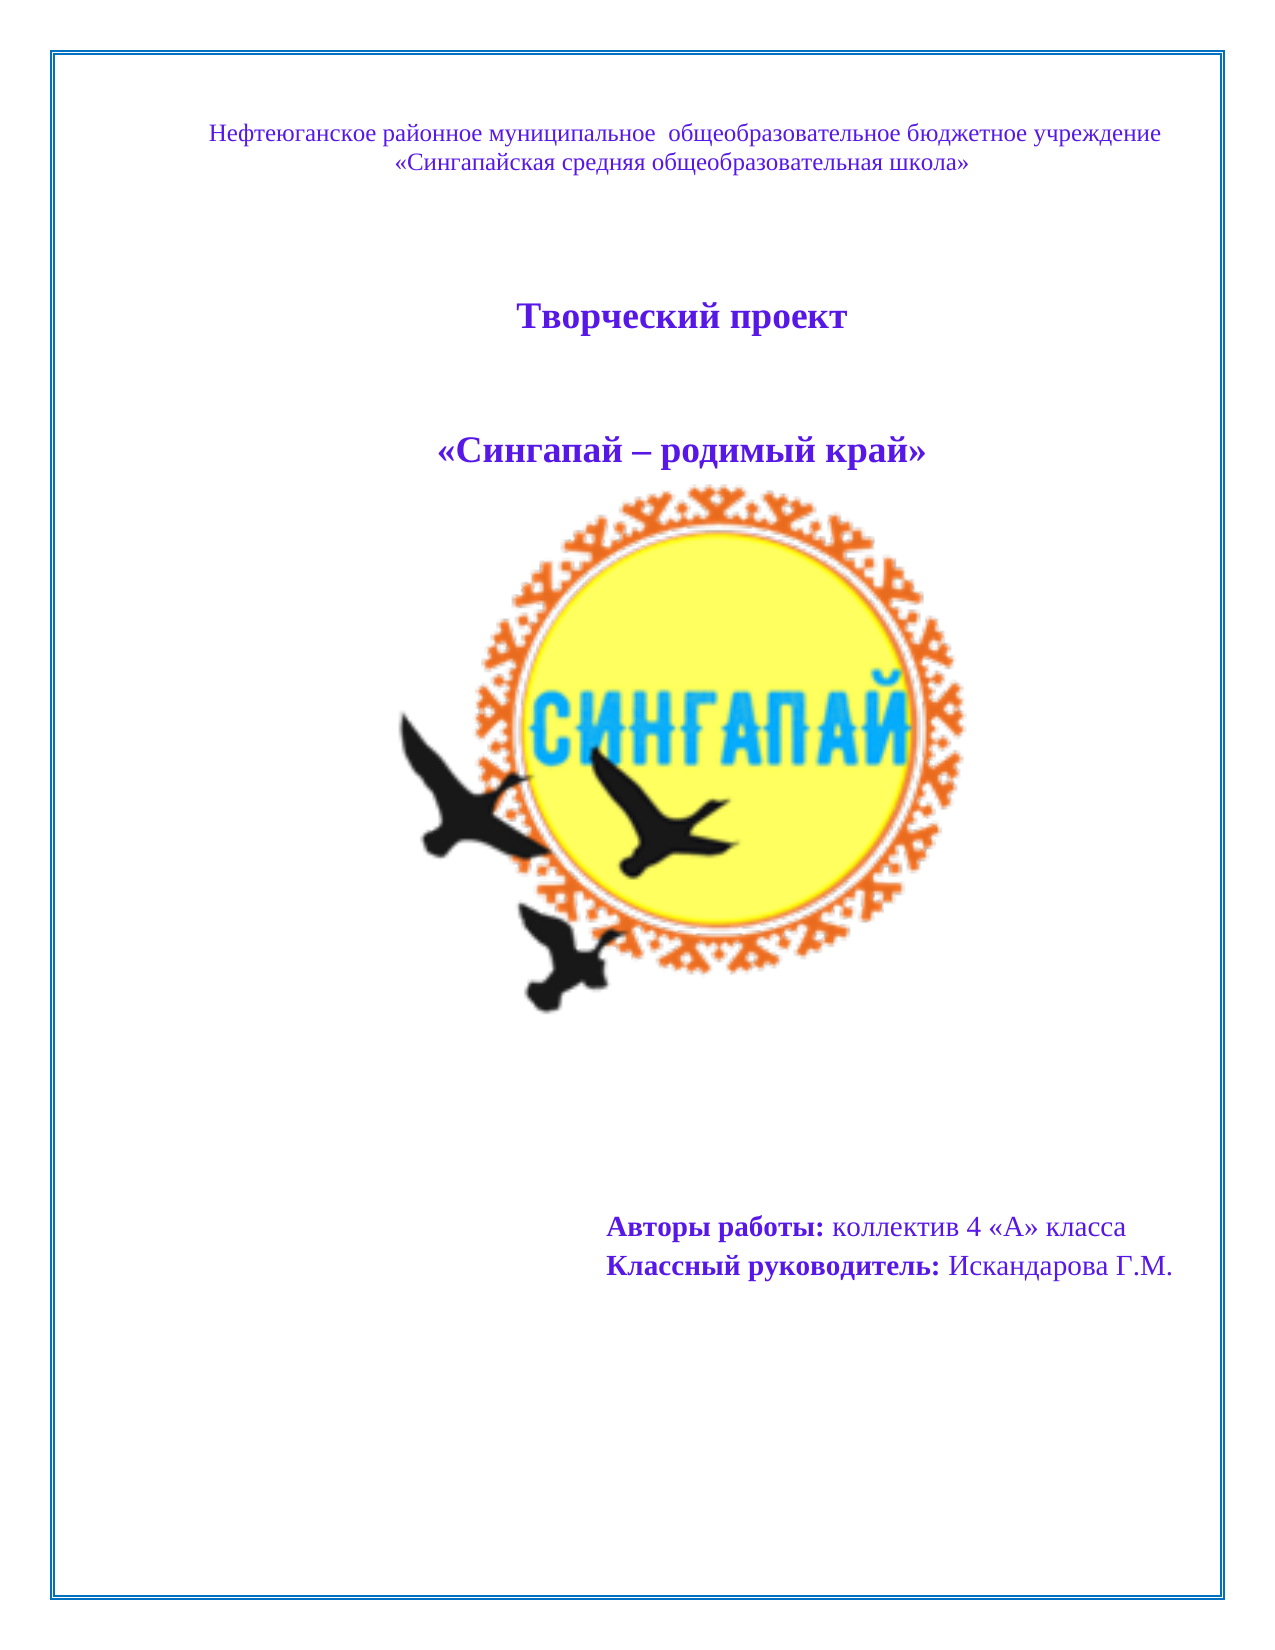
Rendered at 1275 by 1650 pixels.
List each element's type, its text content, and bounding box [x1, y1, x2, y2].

picture [385, 483, 978, 1048]
text Нефтеюганское районное муниципальное общеобразовательное бюджетное учреждение [177, 118, 1186, 147]
text Авторы работы: коллектив 4 «А» класса [177, 1209, 1186, 1243]
text Творческий проект [177, 293, 1186, 337]
text «Сингапай – родимый край» [177, 428, 1186, 471]
text Классный руководитель: Искандарова Г.М. [177, 1248, 1186, 1281]
text «Сингапайская средняя общеобразовательная школа» [177, 147, 1186, 176]
